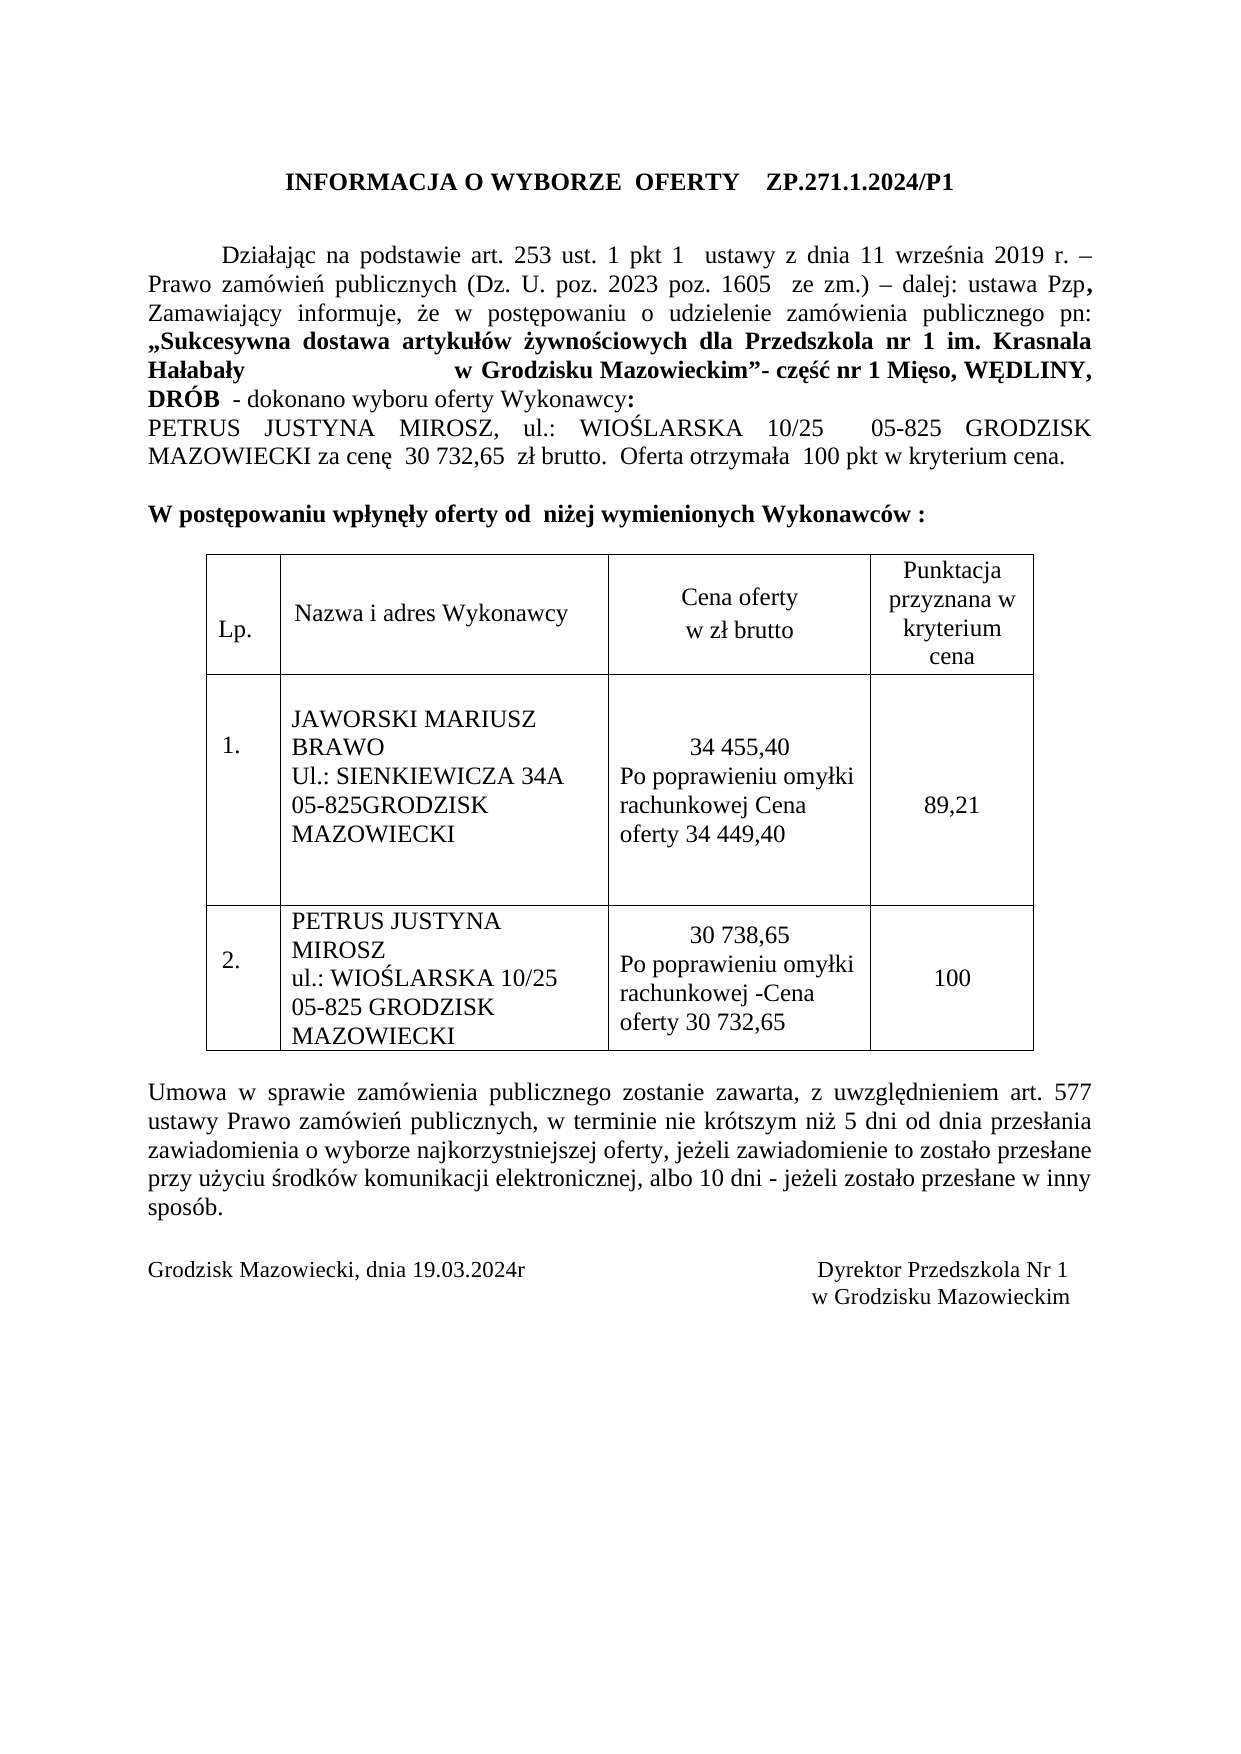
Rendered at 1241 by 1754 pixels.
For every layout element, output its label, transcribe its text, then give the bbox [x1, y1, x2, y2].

table_cell JAWORSKI MARIUSZ BRAWO Ul.: SIENKIEWICZA 34A 05-825GRODZISK MAZOWIECKI [281, 675, 608, 905]
text w Grodzisku Mazowieckim [738, 1283, 1093, 1309]
table_header Nazwa i adres Wykonawcy [281, 555, 608, 674]
table_cell [207, 906, 280, 1050]
table_cell PETRUS JUSTYNA MIROSZ ul.: WIOŚLARSKA 10/25 05-825 GRODZISK MAZOWIECKI [281, 906, 608, 1050]
table_cell 89,21 [871, 675, 1033, 905]
table_cell 30 738,65 Po poprawieniu omyłki rachunkowej -Cena oferty 30 732,65 [609, 906, 870, 1050]
table_header Punktacja przyznana w kryterium cena [871, 555, 1033, 674]
text Działając na podstawie art. 253 ust. 1 pkt 1 ustawy z dnia 11 września 2019 r. – Prawo zamówień publicznych (Dz. U. poz. 2023 poz. 1605 ze zm.) – dalej: ustawa Pzp, Zamawiający informuje, że w postępowaniu o udzielenie zamówienia publicznego pn: „Sukcesywna dostawa artykułów żywnościowych dla Przedszkola nr 1 im. Krasnala Hałabały w Grodzisku Mazowieckim”- część nr 1 Mięso, WĘDLINY, DRÓB - dokonano wyboru oferty Wykonawcy: [148, 240, 1093, 413]
text W postępowaniu wpłynęły oferty od niżej wymienionych Wykonawców : [148, 499, 1093, 528]
text INFORMACJA O WYBORZE OFERTY ZP.271.1.2024/P1 [148, 167, 1093, 196]
table_header Lp. [207, 555, 280, 674]
text Grodzisk Mazowiecki, dnia 19.03.2024r Dyrektor Przedszkola Nr 1 [148, 1257, 1093, 1283]
table_header Cena oferty w zł brutto [609, 555, 870, 674]
table_cell 34 455,40 Po poprawieniu omyłki rachunkowej Cena oferty 34 449,40 [609, 675, 870, 905]
table_cell [207, 675, 280, 905]
text PETRUS JUSTYNA MIROSZ, ul.: WIOŚLARSKA 10/25 05-825 GRODZISK MAZOWIECKI za cenę 30 732,65 zł brutto. Oferta otrzymała 100 pkt w kryterium cena. [148, 413, 1093, 470]
table_cell 100 [871, 906, 1033, 1050]
text Umowa w sprawie zamówienia publicznego zostanie zawarta, z uwzględnieniem art. 577 ustawy Prawo zamówień publicznych, w terminie nie krótszym niż 5 dni od dnia przesłania zawiadomienia o wyborze najkorzystniejszej oferty, jeżeli zawiadomienie to zostało przesłane przy użyciu środków komunikacji elektronicznej, albo 10 dni - jeżeli zostało przesłane w inny sposób. [148, 1077, 1093, 1221]
